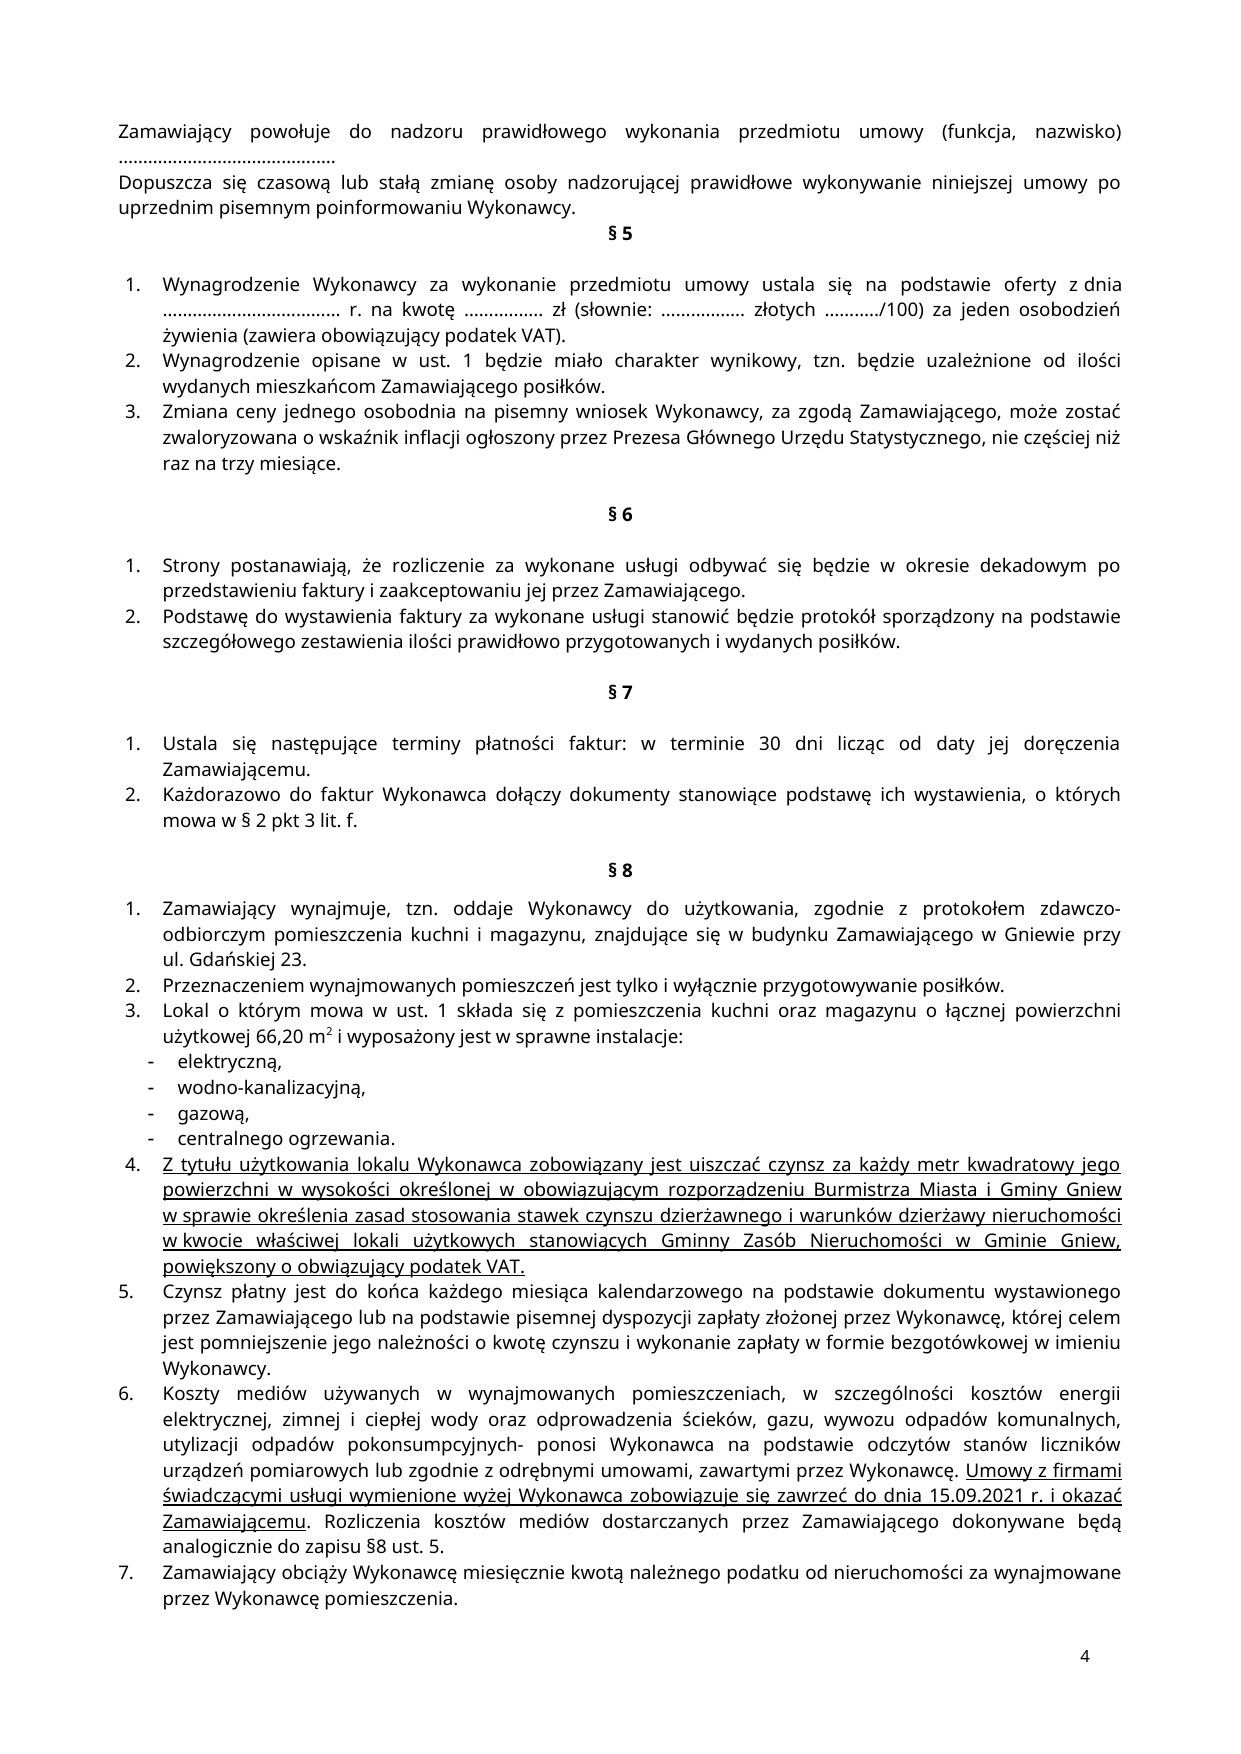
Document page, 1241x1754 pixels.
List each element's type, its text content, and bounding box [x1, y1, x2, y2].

list Koszty mediów używanych w wynajmowanych pomieszczeniach, w szczególności kosztów energii elektrycznej, zimnej i ciepłej wody oraz odprowadzenia ścieków, gazu, wywozu odpadów komunalnych, utylizacji odpadów pokonsumpcyjnych- ponosi Wykonawca na podstawie odczytów stanów liczników urządzeń pomiarowych lub zgodnie z odrębnymi umowami, zawartymi przez Wykonawcę. Umowy z firmami świadczącymi usługi wymienione wyżej Wykonawca zobowiązuje się zawrzeć do dnia 15.09.2021 r. i okazać Zamawiającemu. Rozliczenia kosztów mediów dostarczanych przez Zamawiającego dokonywane będą analogicznie do zapisu §8 ust. 5. [118, 1381, 1122, 1559]
list Czynsz płatny jest do końca każdego miesiąca kalendarzowego na podstawie dokumentu wystawionego przez Zamawiającego lub na podstawie pisemnej dyspozycji zapłaty złożonej przez Wykonawcę, której celem jest pomniejszenie jego należności o kwotę czynszu i wykonanie zapłaty w formie bezgotówkowej w imieniu Wykonawcy. [118, 1278, 1122, 1381]
list Podstawę do wystawienia faktury za wykonane usługi stanowić będzie protokół sporządzony na podstawie szczegółowego zestawienia ilości prawidłowo przygotowanych i wydanych posiłków. [125, 603, 1122, 654]
list Ustala się następujące terminy płatności faktur: w terminie 30 dni licząc od daty jej doręczenia Zamawiającemu. [125, 731, 1122, 782]
text Dopuszcza się czasową lub stałą zmianę osoby nadzorującej prawidłowe wykonywanie niniejszej umowy po uprzednim pisemnym poinformowaniu Wykonawcy. [118, 169, 1122, 220]
list Wynagrodzenie Wykonawcy za wykonanie przedmiotu umowy ustala się na podstawie oferty z dnia ……………………………… r. na kwotę ………..….. zł (słownie: …………….. złotych ………../100) za jeden osobodzień żywienia (zawiera obowiązujący podatek VAT). [125, 271, 1122, 348]
text § 7 [118, 679, 1122, 705]
list Każdorazowo do faktur Wykonawca dołączy dokumenty stanowiące podstawę ich wystawienia, o których mowa w § 2 pkt 3 lit. f. [125, 782, 1122, 833]
list Wynagrodzenie opisane w ust. 1 będzie miało charakter wynikowy, tzn. będzie uzależnione od ilości wydanych mieszkańcom Zamawiającego posiłków. [125, 348, 1122, 399]
list Strony postanawiają, że rozliczenie za wykonane usługi odbywać się będzie w okresie dekadowym po przedstawieniu faktury i zaakceptowaniu jej przez Zamawiającego. [125, 552, 1122, 603]
list elektryczną, [148, 1049, 1122, 1074]
list gazową, [148, 1100, 1122, 1125]
list Z tytułu użytkowania lokalu Wykonawca zobowiązany jest uiszczać czynsz za każdy metr kwadratowy jego powierzchni w wysokości określonej w obowiązującym rozporządzeniu Burmistrza Miasta i Gminy Gniew w sprawie określenia zasad stosowania stawek czynszu dzierżawnego i warunków dzierżawy nieruchomości w kwocie właściwej lokali użytkowych stanowiących Gminny Zasób Nieruchomości w Gminie Gniew, powiększony o obwiązujący podatek VAT. [125, 1151, 1122, 1278]
list wodno-kanalizacyjną, [148, 1074, 1122, 1100]
list Przeznaczeniem wynajmowanych pomieszczeń jest tylko i wyłącznie przygotowywanie posiłków. [125, 972, 1122, 998]
list Zmiana ceny jednego osobodnia na pisemny wniosek Wykonawcy, za zgodą Zamawiającego, może zostać zwaloryzowana o wskaźnik inflacji ogłoszony przez Prezesa Głównego Urzędu Statystycznego, nie częściej niż raz na trzy miesiące. [125, 399, 1122, 475]
list centralnego ogrzewania. [148, 1125, 1122, 1151]
list Zamawiający obciąży Wykonawcę miesięcznie kwotą należnego podatku od nieruchomości za wynajmowane przez Wykonawcę pomieszczenia. [118, 1559, 1122, 1610]
list Lokal o którym mowa w ust. 1 składa się z pomieszczenia kuchni oraz magazynu o łącznej powierzchni użytkowej 66,20 m2 i wyposażony jest w sprawne instalacje: [125, 998, 1122, 1049]
list Zamawiający wynajmuje, tzn. oddaje Wykonawcy do użytkowania, zgodnie z protokołem zdawczo-odbiorczym pomieszczenia kuchni i magazynu, znajdujące się w budynku Zamawiającego w Gniewie przy ul. Gdańskiej 23. [125, 896, 1122, 972]
text § 5 [118, 220, 1122, 246]
text Zamawiający powołuje do nadzoru prawidłowego wykonania przedmiotu umowy (funkcja, nazwisko) ………………………………….…. [118, 118, 1122, 169]
text § 6 [118, 501, 1122, 526]
text § 8 [118, 858, 1122, 883]
